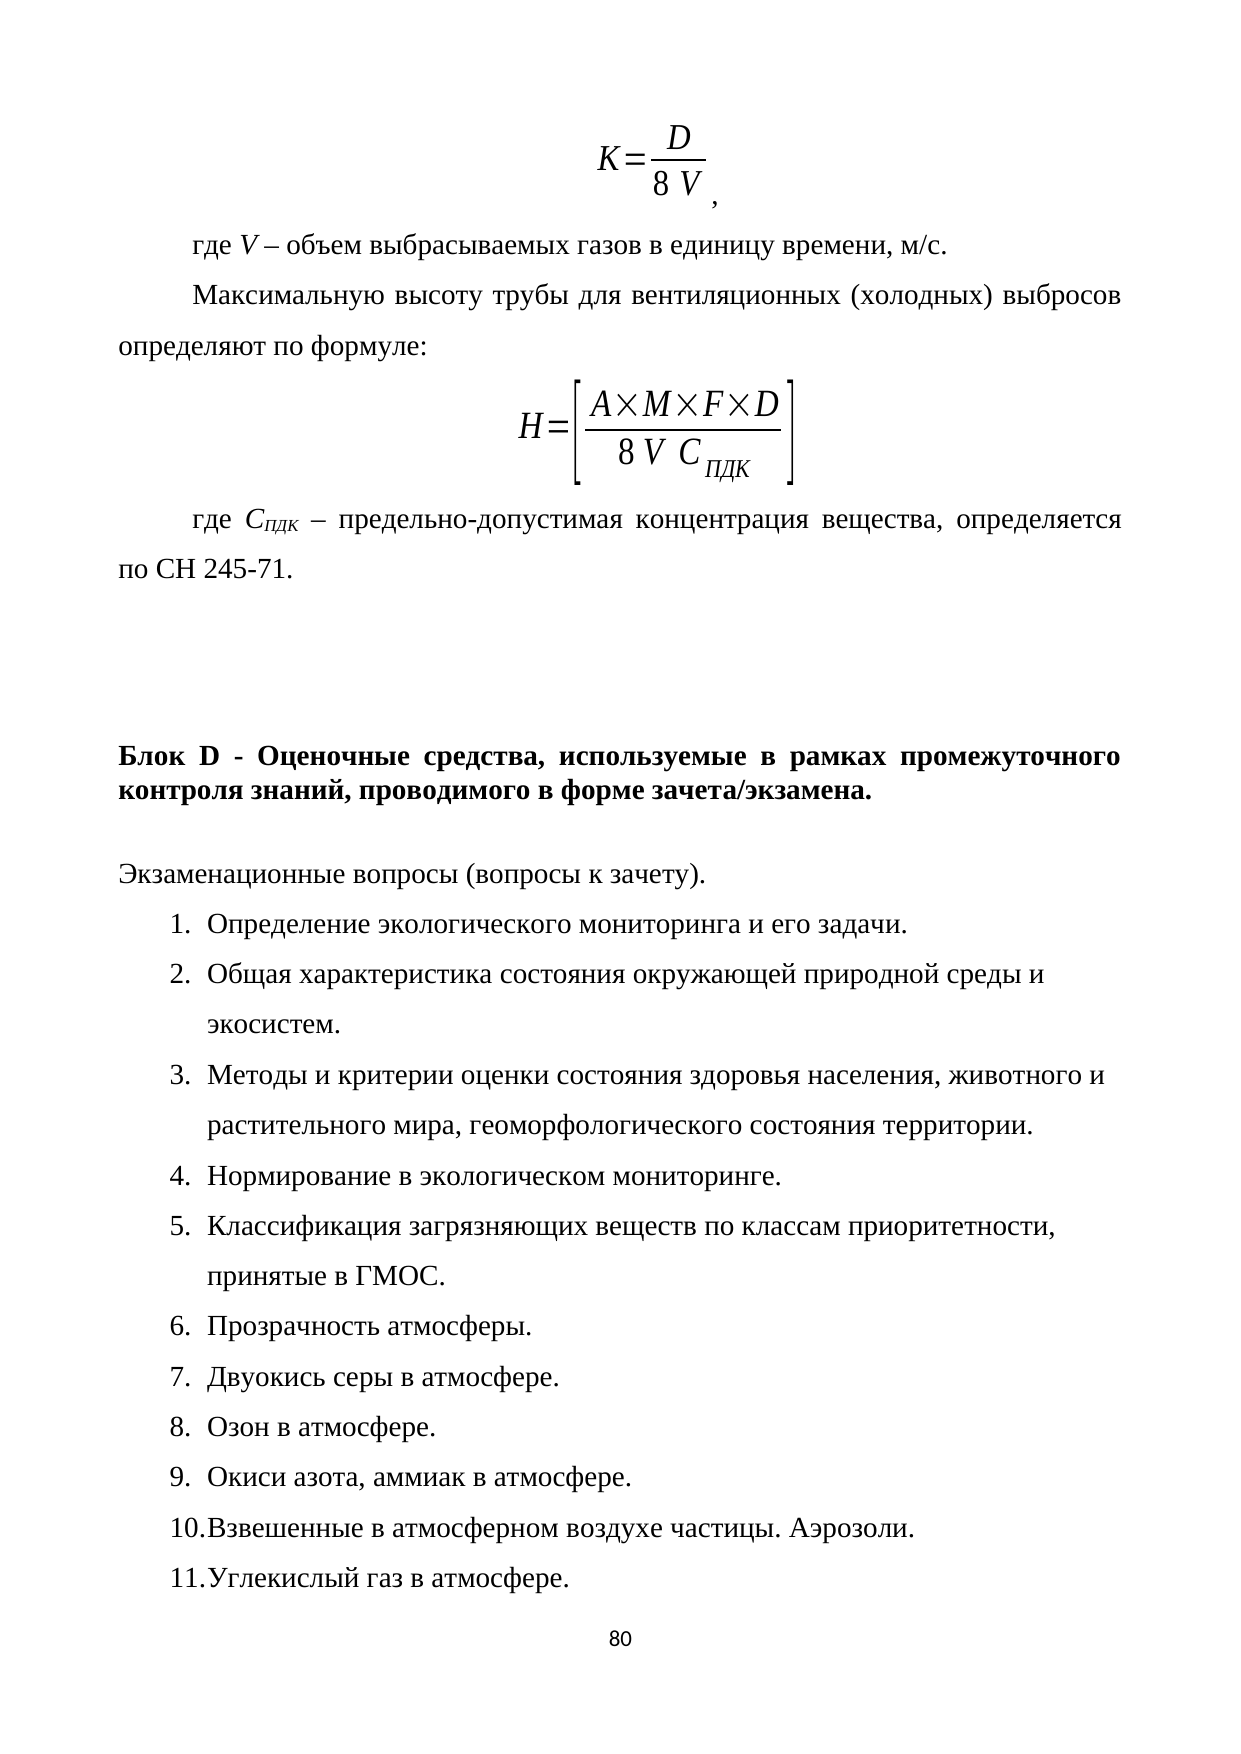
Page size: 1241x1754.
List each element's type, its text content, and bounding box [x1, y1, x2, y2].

list Определение экологического мониторинга и его задачи. [169, 906, 1122, 939]
list Углекислый газ в атмосфере. [169, 1560, 1122, 1594]
list Озон в атмосфере. [169, 1409, 1122, 1443]
list Взвешенные в атмосферном воздухе частицы. Аэрозоли. [169, 1510, 1122, 1543]
list Методы и критерии оценки состояния здоровья населения, животного и растительного мира, геоморфологического состояния территории. [169, 1057, 1122, 1141]
list Нормирование в экологическом мониторинге. [169, 1158, 1122, 1191]
text Экзаменационные вопросы (вопросы к зачету). [118, 856, 1122, 889]
list Прозрачность атмосферы. [169, 1308, 1122, 1342]
text , [118, 118, 1122, 210]
text где V – объем выбрасываемых газов в единицу времени, м/с. [118, 227, 1122, 261]
text Блок D - Оценочные средства, используемые в рамках промежуточного контроля знаний, проводимого в форме зачетa/экзамена. [118, 738, 1122, 805]
list Общая характеристика состояния окружающей природной среды и экосистем. [169, 956, 1122, 1040]
text где СПДК – предельно-допустимая концентрация вещества, определяется по СН 245-71. [118, 501, 1122, 585]
list Двуокись серы в атмосфере. [169, 1359, 1122, 1392]
list Окиси азота, аммиак в атмосфере. [169, 1459, 1122, 1493]
text Максимальную высоту трубы для вентиляционных (холодных) выбросов определяют по формуле: [118, 277, 1122, 361]
list Классификация загрязняющих веществ по классам приоритетности, принятые в ГМОС. [169, 1208, 1122, 1292]
